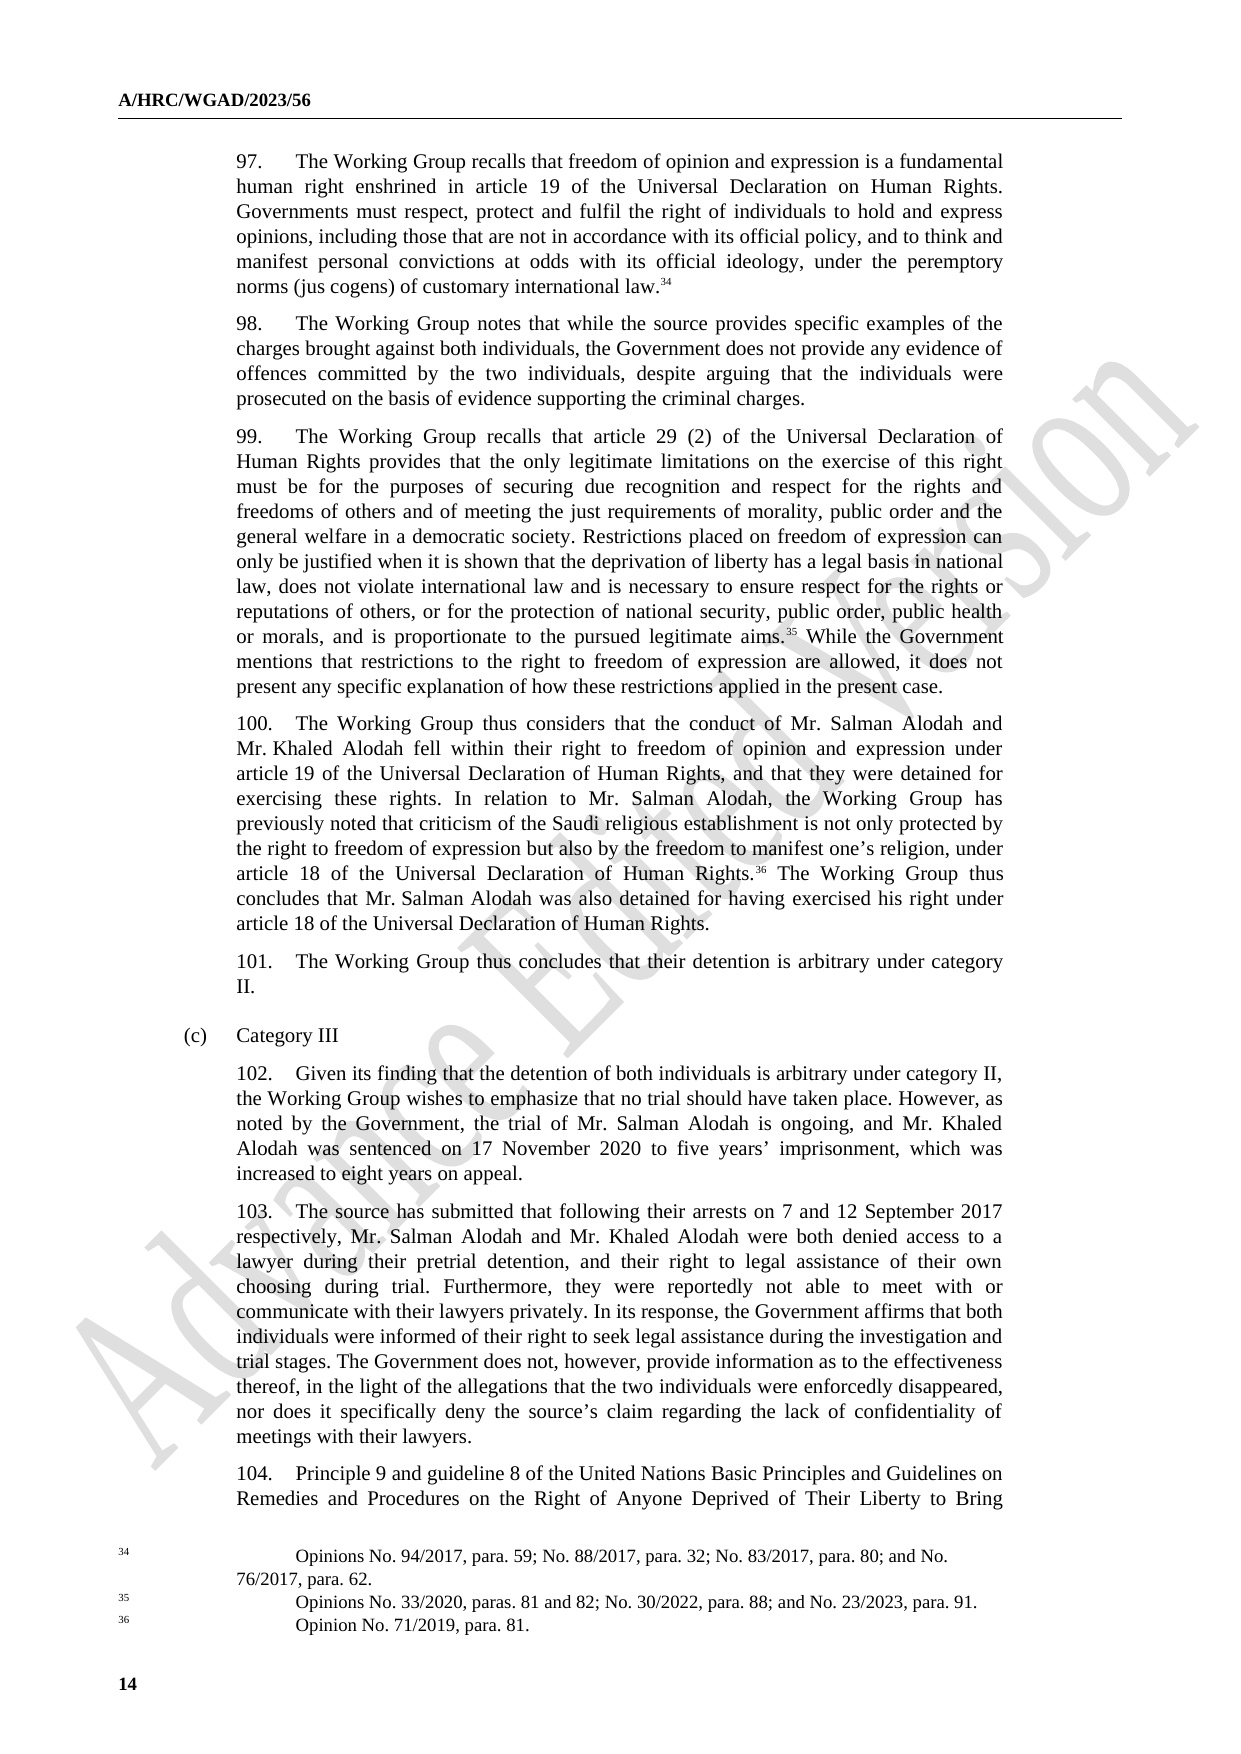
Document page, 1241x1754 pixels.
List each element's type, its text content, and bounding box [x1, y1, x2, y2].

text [236, 1460, 1004, 1510]
text 103. The source has submitted that following their arrests on 7 and 12 September 2017 respectively, Mr. Salman Alodah and Mr. Khaled Alodah were both denied access to a lawyer during their pretrial detention, and their right to legal assistance of their own choosing during trial. Furthermore, they were reportedly not able to meet with or communicate with their lawyers privately. In its response, the Government affirms that both individuals were informed of their right to seek legal assistance during the investigation and trial stages. The Government does not, however, provide information as to the effectiveness thereof, in the light of the allegations that the two individuals were enforcedly disappeared, nor does it specifically deny the source’s claim regarding the lack of confidentiality of meetings with their lawyers. [236, 1198, 1004, 1448]
text 101. The Working Group thus concludes that their detention is arbitrary under category II. [236, 948, 1004, 998]
text 99. The Working Group recalls that article 29 (2) of the Universal Declaration of Human Rights provides that the only legitimate limitations on the exercise of this right must be for the purposes of securing due recognition and respect for the rights and freedoms of others and of meeting the just requirements of morality, public order and the general welfare in a democratic society. Restrictions placed on freedom of expression can only be justified when it is shown that the deprivation of liberty has a legal basis in national law, does not violate international law and is necessary to ensure respect for the rights or reputations of others, or for the protection of national security, public order, public health or morals, and is proportionate to the pursued legitimate aims. While the Government mentions that restrictions to the right to freedom of expression are allowed, it does not present any specific explanation of how these restrictions applied in the present case. [236, 423, 1004, 698]
text 102. Given its finding that the detention of both individuals is arbitrary under category II, the Working Group wishes to emphasize that no trial should have taken place. However, as noted by the Government, the trial of Mr. Salman Alodah is ongoing, and Mr. Khaled Alodah was sentenced on 17 November 2020 to five years’ imprisonment, which was increased to eight years on appeal. [236, 1060, 1004, 1185]
text (c) Category III [118, 1023, 1004, 1048]
text 100. The Working Group thus considers that the conduct of Mr. Salman Alodah and Mr. Khaled Alodah fell within their right to freedom of opinion and expression under article 19 of the Universal Declaration of Human Rights, and that they were detained for exercising these rights. In relation to Mr. Salman Alodah, the Working Group has previously noted that criticism of the Saudi religious establishment is not only protected by the right to freedom of expression but also by the freedom to manifest one’s religion, under article 18 of the Universal Declaration of Human Rights. The Working Group thus concludes that Mr. Salman Alodah was also detained for having exercised his right under article 18 of the Universal Declaration of Human Rights. [236, 710, 1004, 935]
text 98. The Working Group notes that while the source provides specific examples of the charges brought against both individuals, the Government does not provide any evidence of offences committed by the two individuals, despite arguing that the individuals were prosecuted on the basis of evidence supporting the criminal charges. [236, 310, 1004, 410]
text 97. The Working Group recalls that freedom of opinion and expression is a fundamental human right enshrined in article 19 of the Universal Declaration on Human Rights. Governments must respect, protect and fulfil the right of individuals to hold and express opinions, including those that are not in accordance with its official policy, and to think and manifest personal convictions at odds with its official ideology, under the peremptory norms (jus cogens) of customary international law. [236, 148, 1004, 298]
